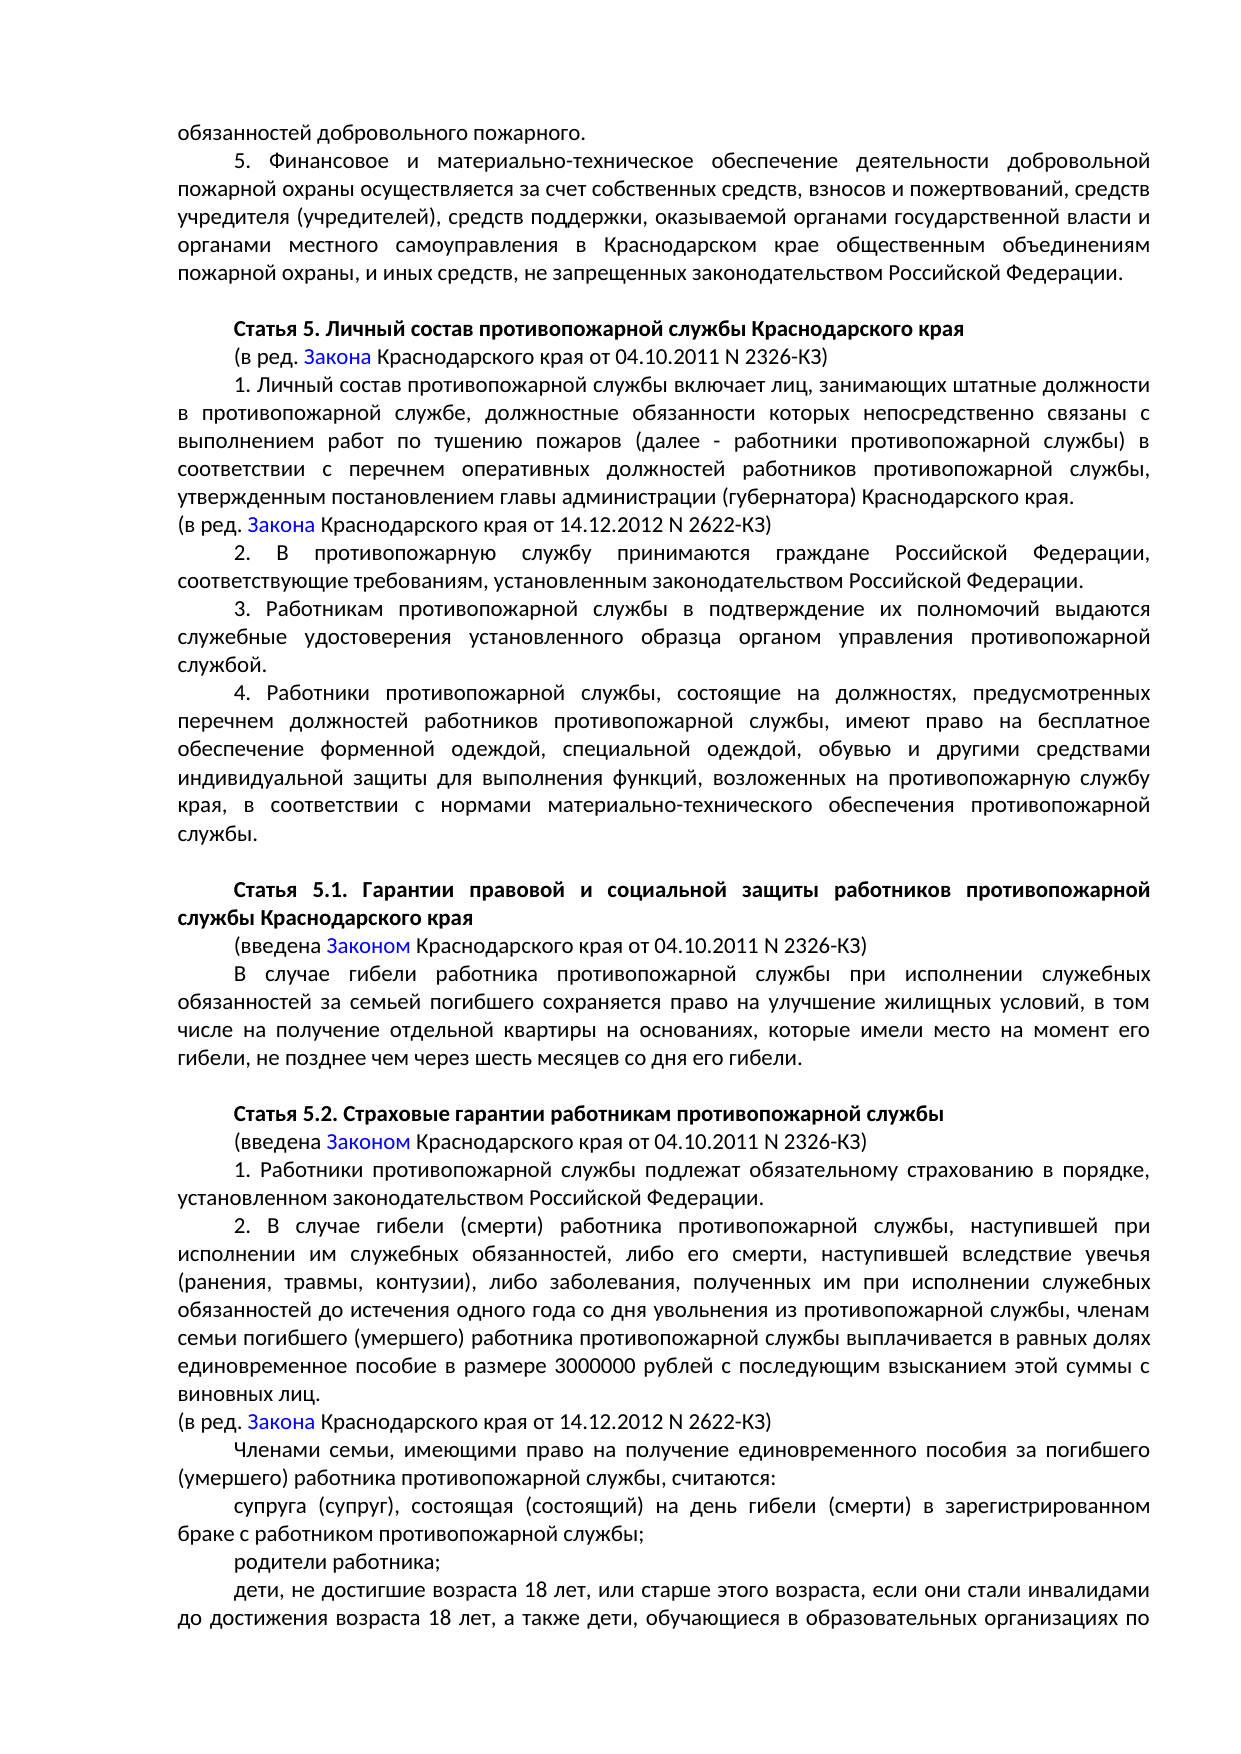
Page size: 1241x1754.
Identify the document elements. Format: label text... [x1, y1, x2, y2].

title Статья 5.1. Гарантии правовой и социальной защиты работников противопожарной службы Краснодарского края [177, 875, 1152, 931]
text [177, 118, 1152, 146]
text родители работника; [177, 1547, 1152, 1575]
text 2. В противопожарную службу принимаются граждане Российской Федерации, соответствующие требованиям, установленным законодательством Российской Федерации. [177, 538, 1152, 594]
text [177, 1575, 1152, 1631]
text (введена Законом Краснодарского края от 04.10.2011 N 2326-КЗ) [177, 1127, 1152, 1155]
title Статья 5.2. Страховые гарантии работникам противопожарной службы [177, 1099, 1152, 1127]
text (введена Законом Краснодарского края от 04.10.2011 N 2326-КЗ) [177, 931, 1152, 959]
text (в ред. Закона Краснодарского края от 14.12.2012 N 2622-КЗ) [177, 1407, 1152, 1435]
text 1. Личный состав противопожарной службы включает лиц, занимающих штатные должности в противопожарной службе, должностные обязанности которых непосредственно связаны с выполнением работ по тушению пожаров (далее - работники противопожарной службы) в соответствии с перечнем оперативных должностей работников противопожарной службы, утвержденным постановлением главы администрации (губернатора) Краснодарского края. [177, 370, 1152, 510]
text (в ред. Закона Краснодарского края от 04.10.2011 N 2326-КЗ) [177, 342, 1152, 370]
text Членами семьи, имеющими право на получение единовременного пособия за погибшего (умершего) работника противопожарной службы, считаются: [177, 1435, 1152, 1491]
text 4. Работники противопожарной службы, состоящие на должностях, предусмотренных перечнем должностей работников противопожарной службы, имеют право на бесплатное обеспечение форменной одеждой, специальной одеждой, обувью и другими средствами индивидуальной защиты для выполнения функций, возложенных на противопожарную службу края, в соответствии с нормами материально-технического обеспечения противопожарной службы. [177, 678, 1152, 847]
text (в ред. Закона Краснодарского края от 14.12.2012 N 2622-КЗ) [177, 510, 1152, 538]
text 2. В случае гибели (смерти) работника противопожарной службы, наступившей при исполнении им служебных обязанностей, либо его смерти, наступившей вследствие увечья (ранения, травмы, контузии), либо заболевания, полученных им при исполнении служебных обязанностей до истечения одного года со дня увольнения из противопожарной службы, членам семьи погибшего (умершего) работника противопожарной службы выплачивается в равных долях единовременное пособие в размере 3000000 рублей с последующим взысканием этой суммы с виновных лиц. [177, 1211, 1152, 1407]
text 3. Работникам противопожарной службы в подтверждение их полномочий выдаются служебные удостоверения установленного образца органом управления противопожарной службой. [177, 594, 1152, 678]
text супруга (супруг), состоящая (состоящий) на день гибели (смерти) в зарегистрированном браке с работником противопожарной службы; [177, 1491, 1152, 1547]
text 1. Работники противопожарной службы подлежат обязательному страхованию в порядке, установленном законодательством Российской Федерации. [177, 1155, 1152, 1211]
text 5. Финансовое и материально-техническое обеспечение деятельности добровольной пожарной охраны осуществляется за счет собственных средств, взносов и пожертвований, средств учредителя (учредителей), средств поддержки, оказываемой органами государственной власти и органами местного самоуправления в Краснодарском крае общественным объединениям пожарной охраны, и иных средств, не запрещенных законодательством Российской Федерации. [177, 146, 1152, 286]
text В случае гибели работника противопожарной службы при исполнении служебных обязанностей за семьей погибшего сохраняется право на улучшение жилищных условий, в том числе на получение отдельной квартиры на основаниях, которые имели место на момент его гибели, не позднее чем через шесть месяцев со дня его гибели. [177, 959, 1152, 1071]
title Статья 5. Личный состав противопожарной службы Краснодарского края [177, 314, 1152, 342]
